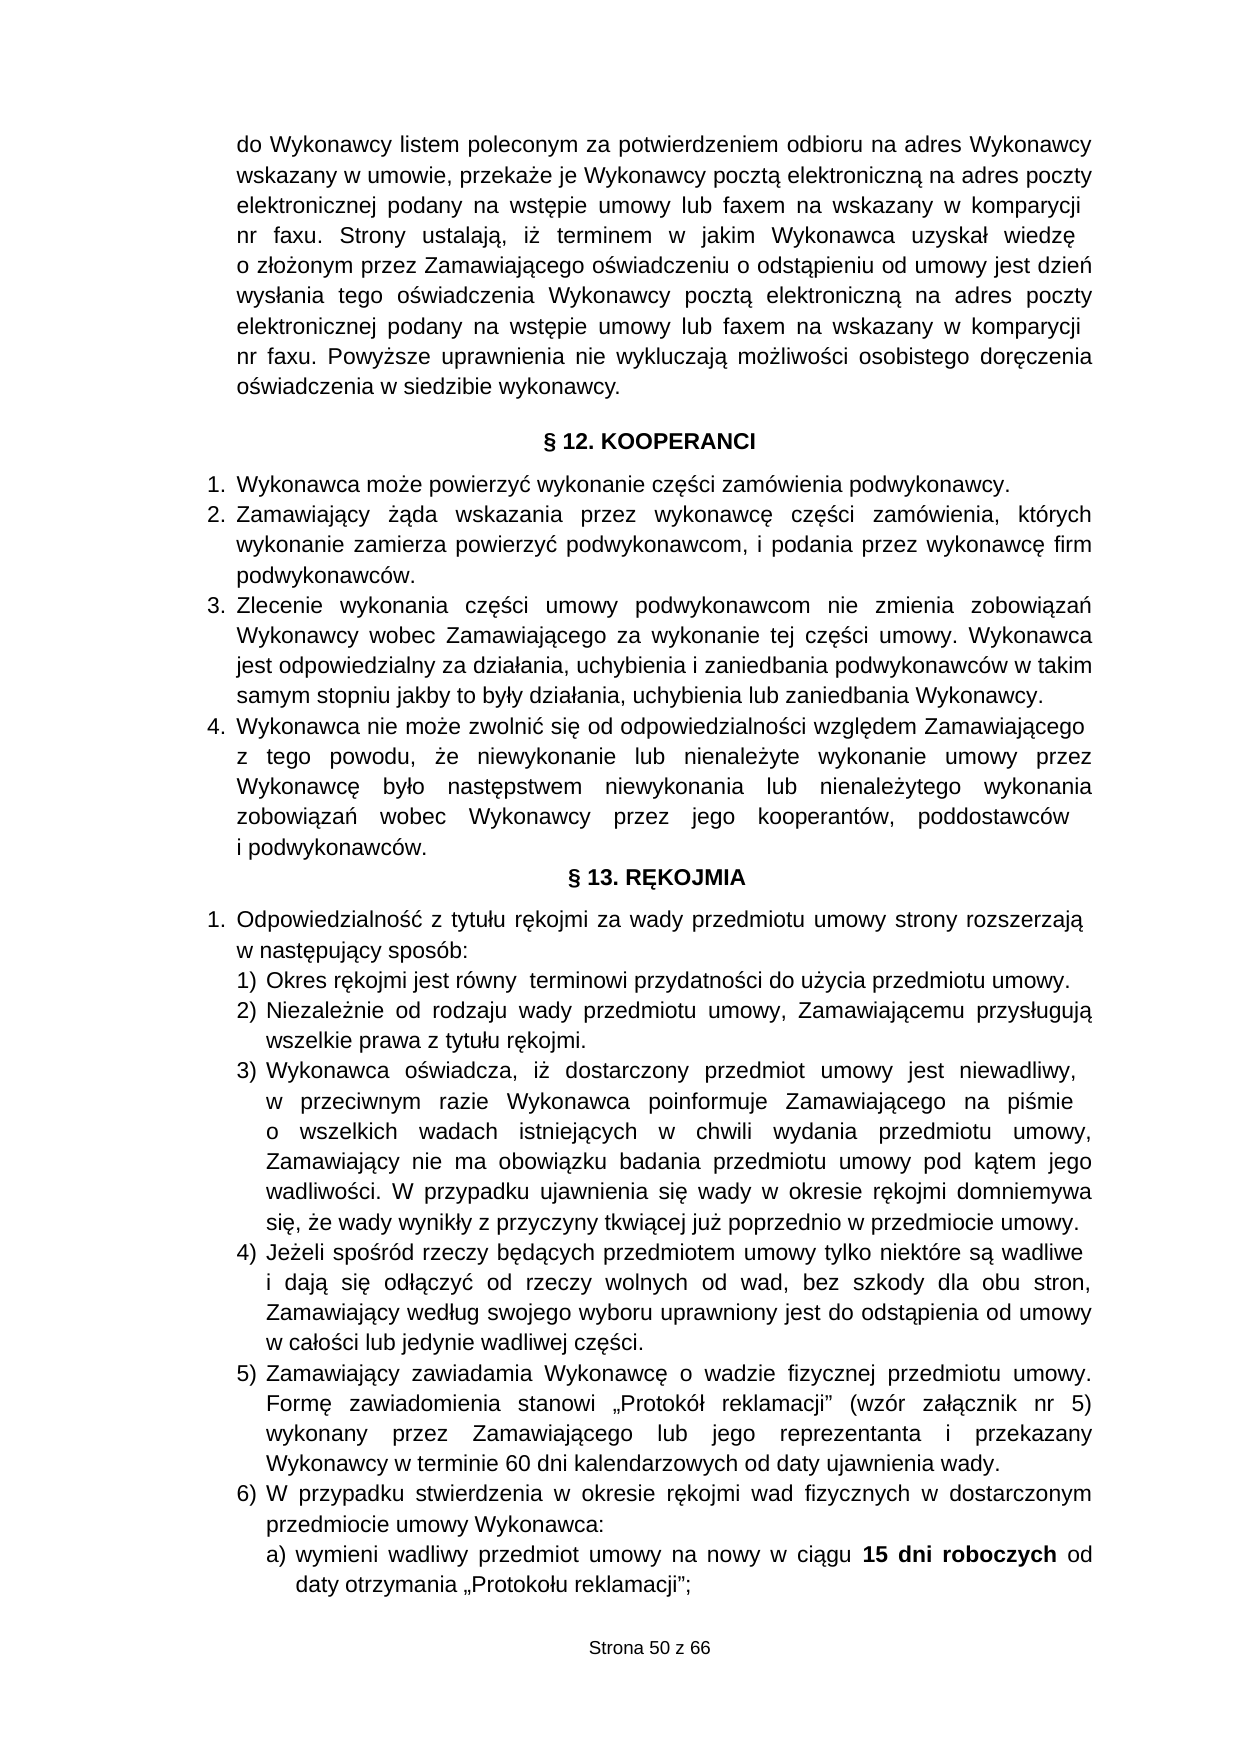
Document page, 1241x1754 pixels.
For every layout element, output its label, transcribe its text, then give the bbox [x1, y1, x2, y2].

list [207, 131, 1092, 399]
text § 12. KOOPERANCI [207, 428, 1092, 454]
text § 13. RĘKOJMIA [221, 864, 1092, 890]
list Wykonawca nie może zwolnić się od odpowiedzialności względem Zamawiającego z tego powodu, że niewykonanie lub nienależyte wykonanie umowy przez Wykonawcę było następstwem niewykonania lub nienależytego wykonania zobowiązań wobec Wykonawcy przez jego kooperantów, poddostawców i podwykonawców. [207, 713, 1092, 860]
list Zamawiający zawiadamia Wykonawcę o wadzie fizycznej przedmiotu umowy. Formę zawiadomienia stanowi „Protokół reklamacji” (wzór załącznik nr 5) wykonany przez Zamawiającego lub jego reprezentanta i przekazany Wykonawcy w terminie 60 dni kalendarzowych od daty ujawnienia wady. [236, 1359, 1092, 1476]
list wymieni wadliwy przedmiot umowy na nowy w ciągu 15 dni roboczych od daty otrzymania „Protokołu reklamacji”; [266, 1541, 1092, 1597]
list Zlecenie wykonania części umowy podwykonawcom nie zmienia zobowiązań Wykonawcy wobec Zamawiającego za wykonanie tej części umowy. Wykonawca jest odpowiedzialny za działania, uchybienia i zaniedbania podwykonawców w takim samym stopniu jakby to były działania, uchybienia lub zaniedbania Wykonawcy. [207, 592, 1092, 709]
list Niezależnie od rodzaju wady przedmiotu umowy, Zamawiającemu przysługują wszelkie prawa z tytułu rękojmi. [236, 997, 1092, 1053]
list Zamawiający żąda wskazania przez wykonawcę części zamówienia, których wykonanie zamierza powierzyć podwykonawcom, i podania przez wykonawcę firm podwykonawców. [207, 501, 1092, 588]
list Okres rękojmi jest równy terminowi przydatności do użycia przedmiotu umowy. [236, 967, 1092, 993]
list Odpowiedzialność z tytułu rękojmi za wady przedmiotu umowy strony rozszerzają w następujący sposób: [207, 906, 1092, 963]
list Jeżeli spośród rzeczy będących przedmiotem umowy tylko niektóre są wadliwe i dają się odłączyć od rzeczy wolnych od wad, bez szkody dla obu stron, Zamawiający według swojego wyboru uprawniony jest do odstąpienia od umowy w całości lub jedynie wadliwej części. [236, 1239, 1092, 1356]
list Wykonawca oświadcza, iż dostarczony przedmiot umowy jest niewadliwy, w przeciwnym razie Wykonawca poinformuje Zamawiającego na piśmie o wszelkich wadach istniejących w chwili wydania przedmiotu umowy, Zamawiający nie ma obowiązku badania przedmiotu umowy pod kątem jego wadliwości. W przypadku ujawnienia się wady w okresie rękojmi domniemywa się, że wady wynikły z przyczyny tkwiącej już poprzednio w przedmiocie umowy. [236, 1057, 1092, 1235]
list W przypadku stwierdzenia w okresie rękojmi wad fizycznych w dostarczonym przedmiocie umowy Wykonawca: [236, 1480, 1092, 1537]
list Wykonawca może powierzyć wykonanie części zamówienia podwykonawcy. [207, 471, 1092, 497]
